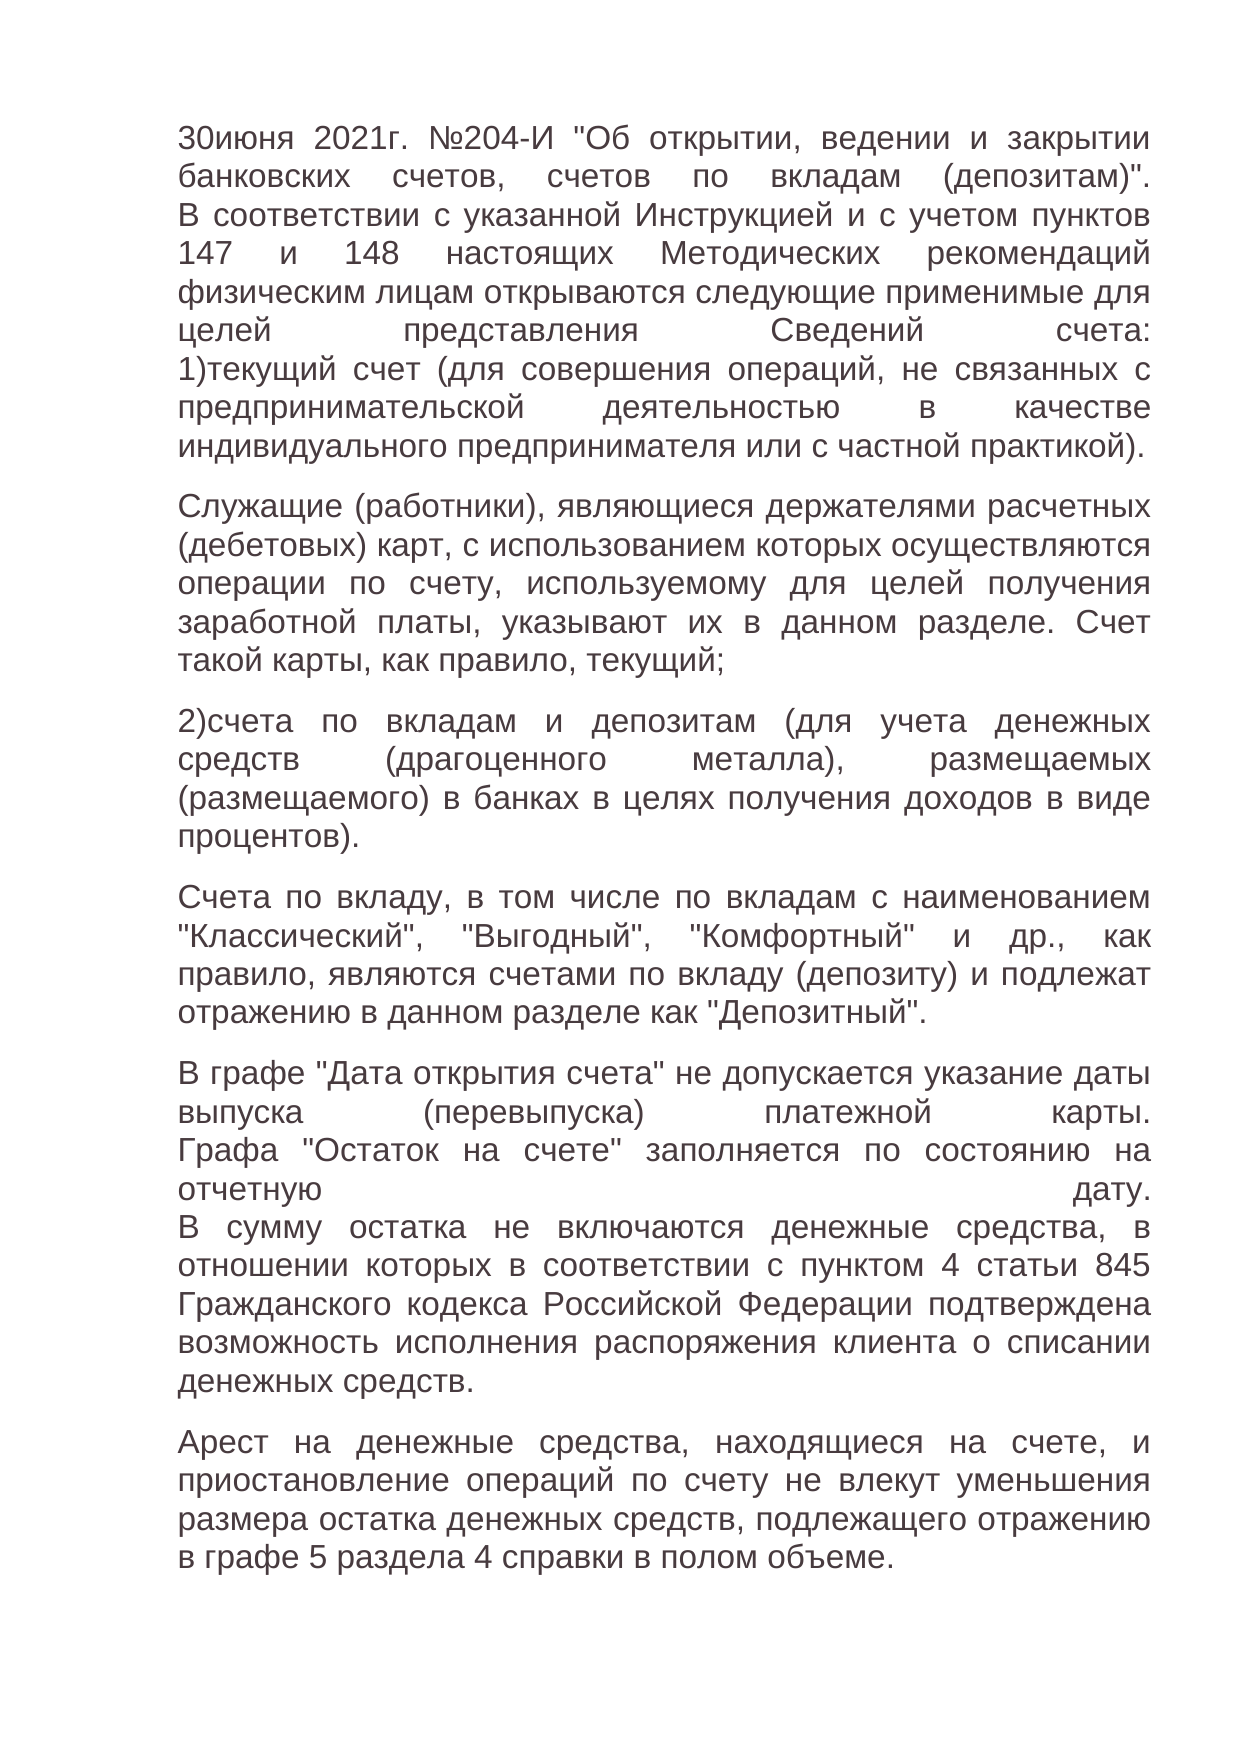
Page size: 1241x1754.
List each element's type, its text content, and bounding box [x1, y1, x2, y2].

text Арест на денежные средства, находящиеся на счете, и приостановление операций по счету не влекут уменьшения размера остатка денежных средств, подлежащего отражению в графе 5 раздела 4 справки в полом объеме. [177, 1422, 1152, 1575]
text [177, 118, 1152, 464]
text В графе "Дата открытия счета" не допускается указание даты выпуска (перевыпуска) платежной карты. Графа "Остаток на счете" заполняется по состоянию на отчетную дату. В сумму остатка не включаются денежные средства, в отношении которых в соответствии с пунктом 4 статьи 845 Гражданского кодекса Российской Федерации подтверждена возможность исполнения распоряжения клиента о списании денежных средств. [177, 1053, 1152, 1399]
text Счета по вкладу, в том числе по вкладам с наименованием "Классический", "Выгодный", "Комфортный" и др., как правило, являются счетами по вкладу (депозиту) и подлежат отражению в данном разделе как "Депозитный". [177, 877, 1152, 1031]
text Служащие (работники), являющиеся держателями расчетных (дебетовых) карт, с использованием которых осуществляются операции по счету, используемому для целей получения заработной платы, указывают их в данном разделе. Счет такой карты, как правило, текущий; [177, 486, 1152, 679]
text 2)счета по вкладам и депозитам (для учета денежных средств (драгоценного металла), размещаемых (размещаемого) в банках в целях получения доходов в виде процентов). [177, 701, 1152, 855]
